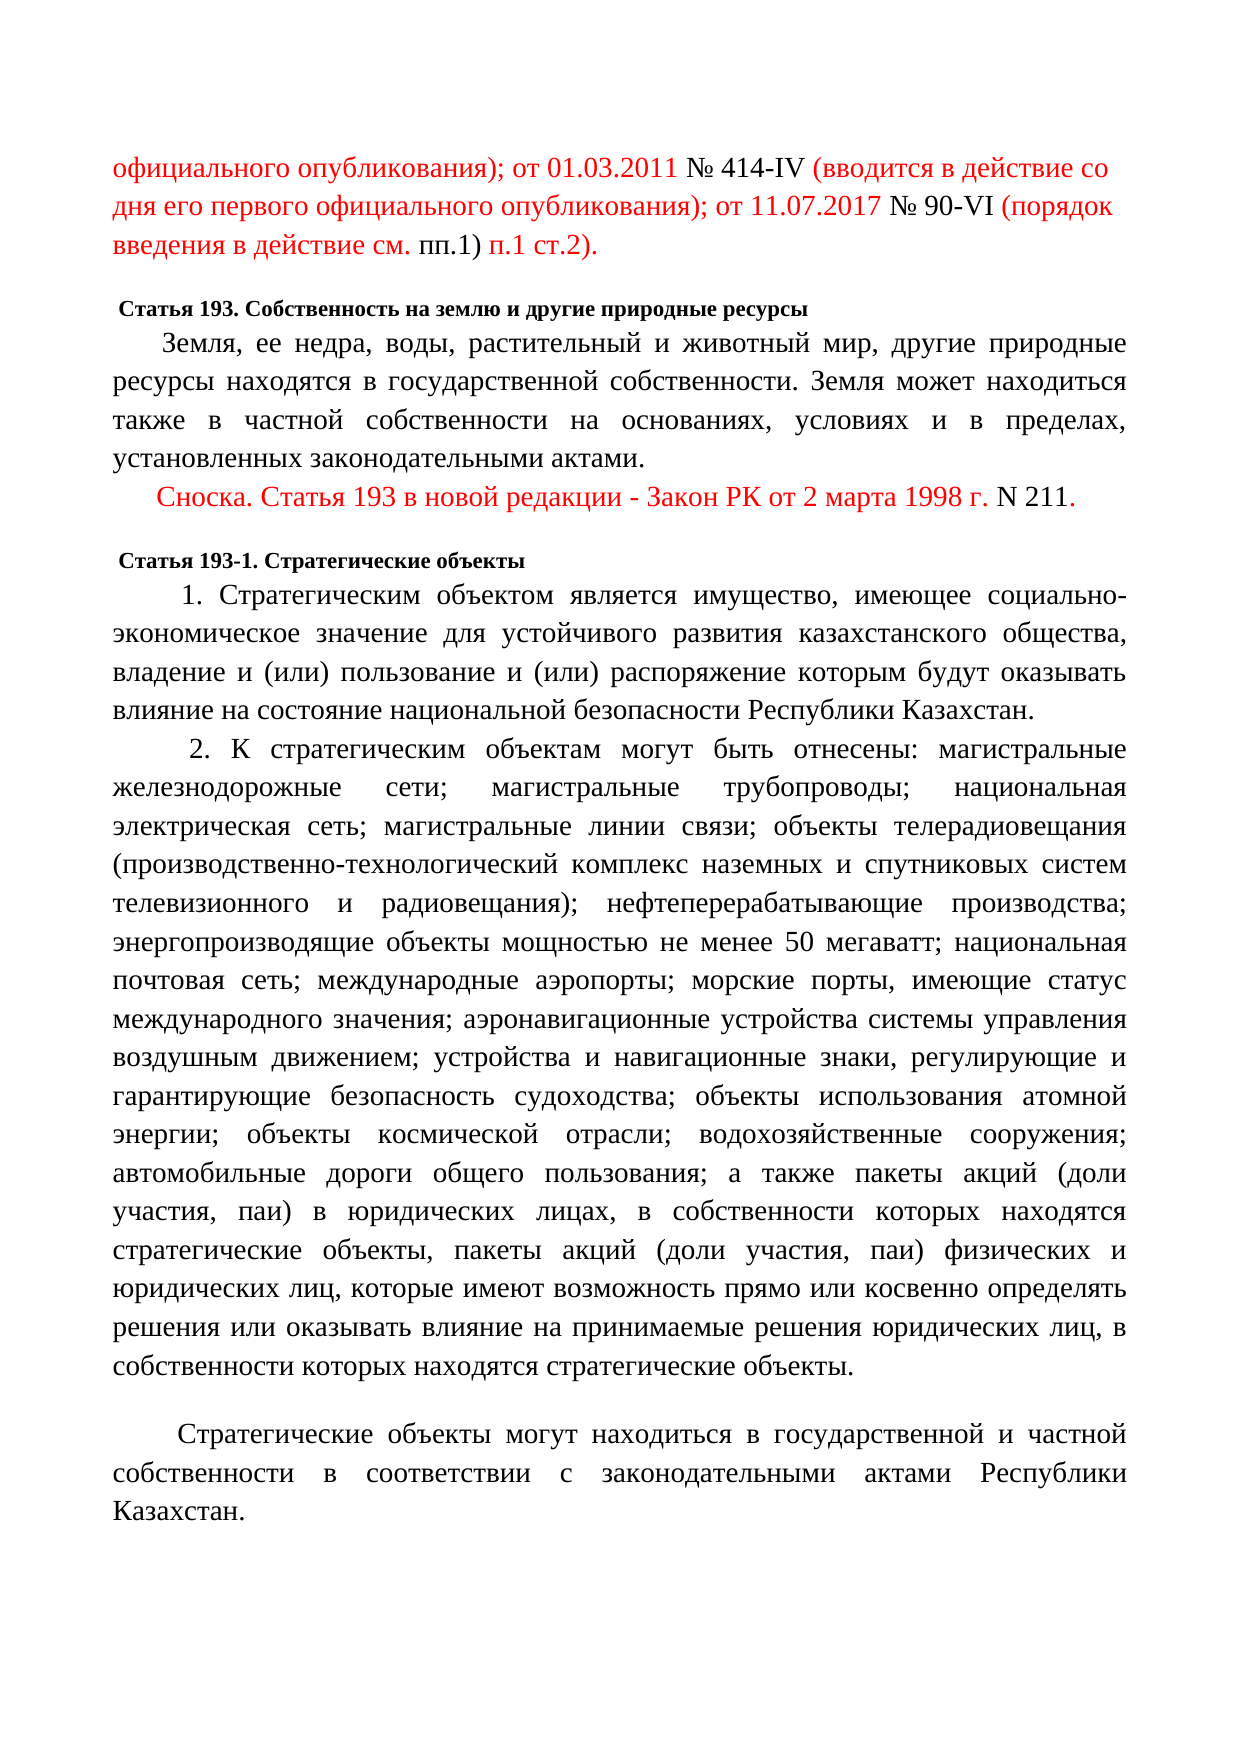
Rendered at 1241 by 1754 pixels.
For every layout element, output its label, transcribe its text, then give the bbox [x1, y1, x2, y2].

text 1. Стратегическим объектом является имущество, имеющее социально-экономическое значение для устойчивого развития казахстанского общества, владение и (или) пользование и (или) распоряжение которым будут оказывать влияние на состояние национальной безопасности Республики Казахстан. [112, 577, 1128, 726]
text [112, 150, 1128, 291]
text Земля, ее недра, воды, растительный и животный мир, другие природные ресурсы находятся в государственной собственности. Земля может находиться также в частной собственности на основаниях, условиях и в пределах, установленных законодательными актами. [112, 325, 1128, 474]
text Стратегические объекты могут находиться в государственной и частной собственности в соответствии с законодательными актами Республики Казахстан. [112, 1416, 1128, 1527]
text 2. К стратегическим объектам могут быть отнесены: магистральные железнодорожные сети; магистральные трубопроводы; национальная электрическая сеть; магистральные линии связи; объекты телерадиовещания (производственно-технологический комплекс наземных и спутниковых систем телевизионного и радиовещания); нефтеперерабатывающие производства; энергопроизводящие объекты мощностью не менее 50 мегаватт; национальная почтовая сеть; международные аэропорты; морские порты, имеющие статус международного значения; аэронавигационные устройства системы управления воздушным движением; устройства и навигационные знаки, регулирующие и гарантирующие безопасность судоходства; объекты использования атомной энергии; объекты космической отрасли; водохозяйственные сооружения; автомобильные дороги общего пользования; а также пакеты акций (доли участия, паи) в юридических лицах, в собственности которых находятся стратегические объекты, пакеты акций (доли участия, паи) физических и юридических лиц, которые имеют возможность прямо или косвенно определять решения или оказывать влияние на принимаемые решения юридических лиц, в собственности которых находятся стратегические объекты. [112, 731, 1128, 1381]
text Статья 193. Собственность на землю и другие природные ресурсы [112, 295, 1128, 321]
text Сноска. Статья 193 в новой редакции - Закон РК от 2 марта 1998 г. N 211. [112, 479, 1128, 543]
text Статья 193-1. Стратегические объекты [112, 547, 1128, 573]
